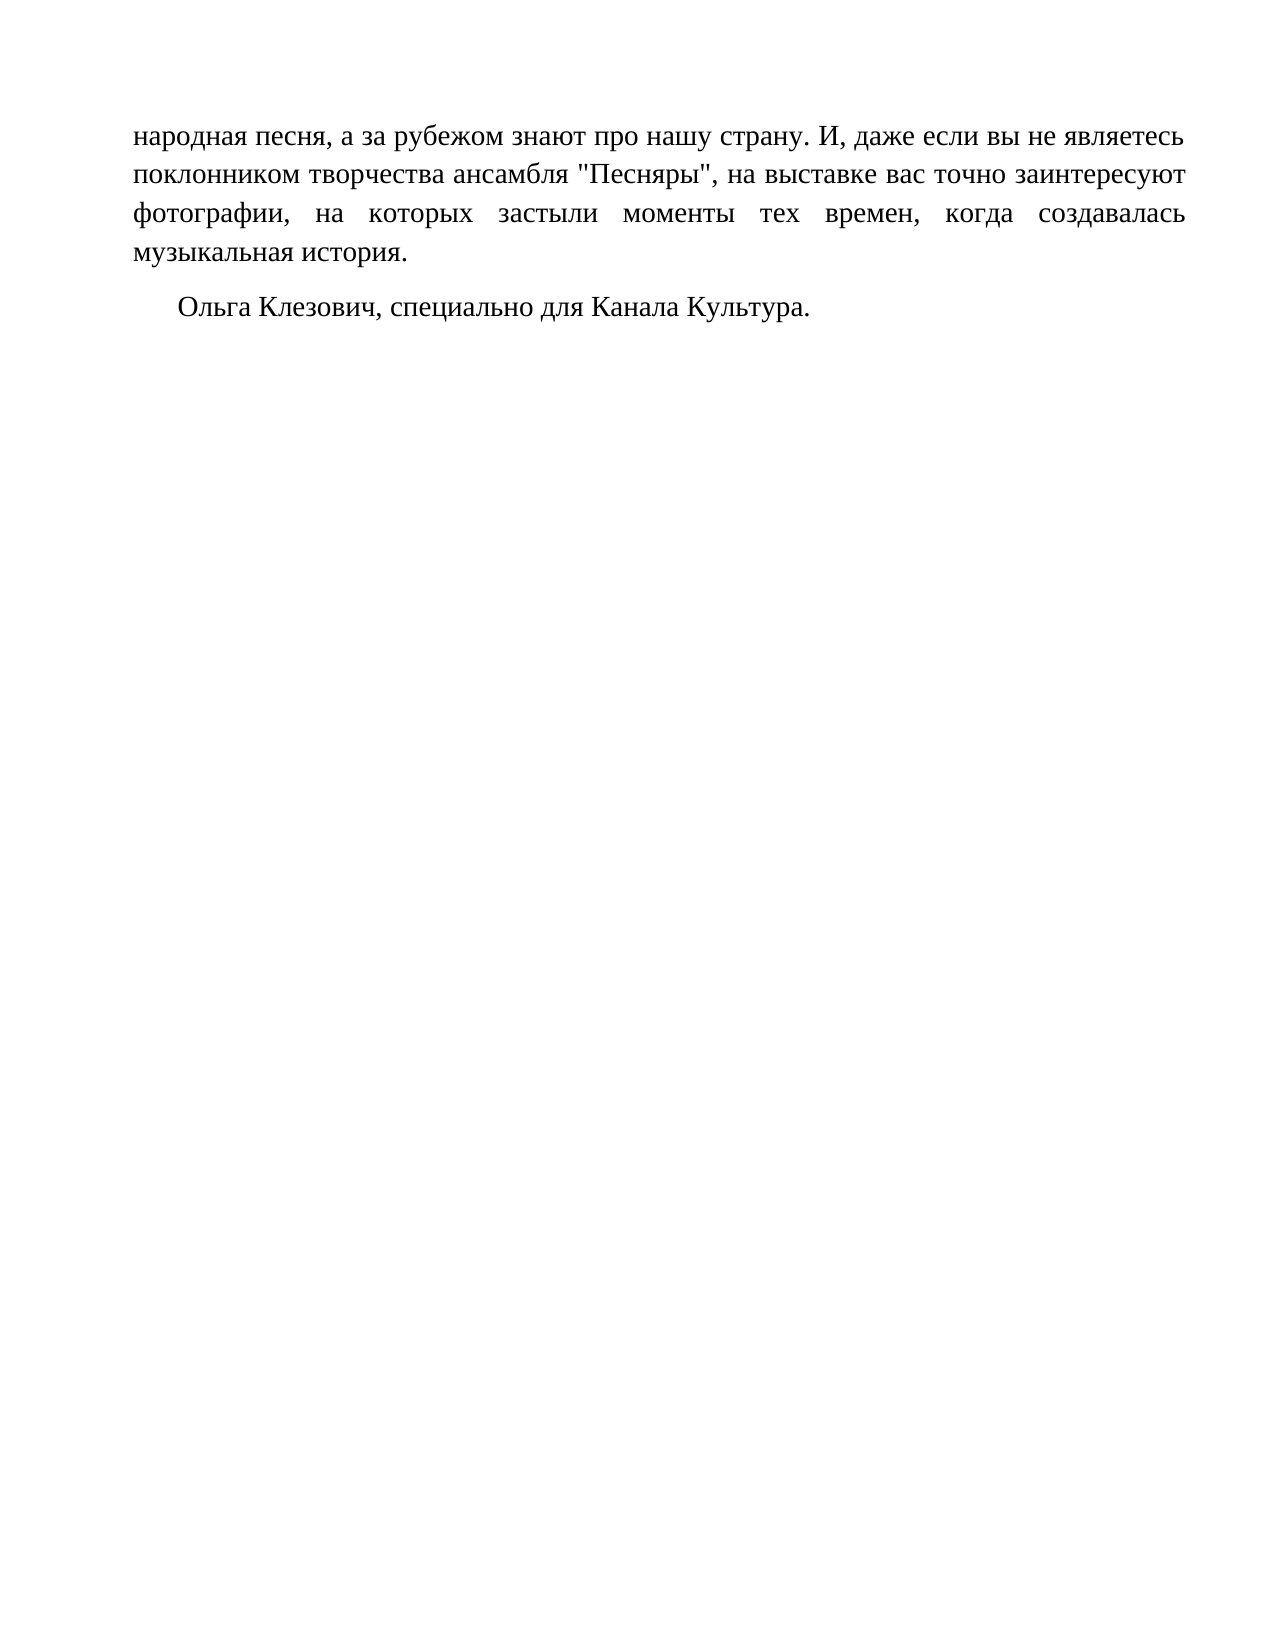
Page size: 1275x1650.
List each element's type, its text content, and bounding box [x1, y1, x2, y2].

text Ольга Клезович, специально для Канала Культура. [133, 289, 1186, 322]
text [133, 118, 1186, 267]
